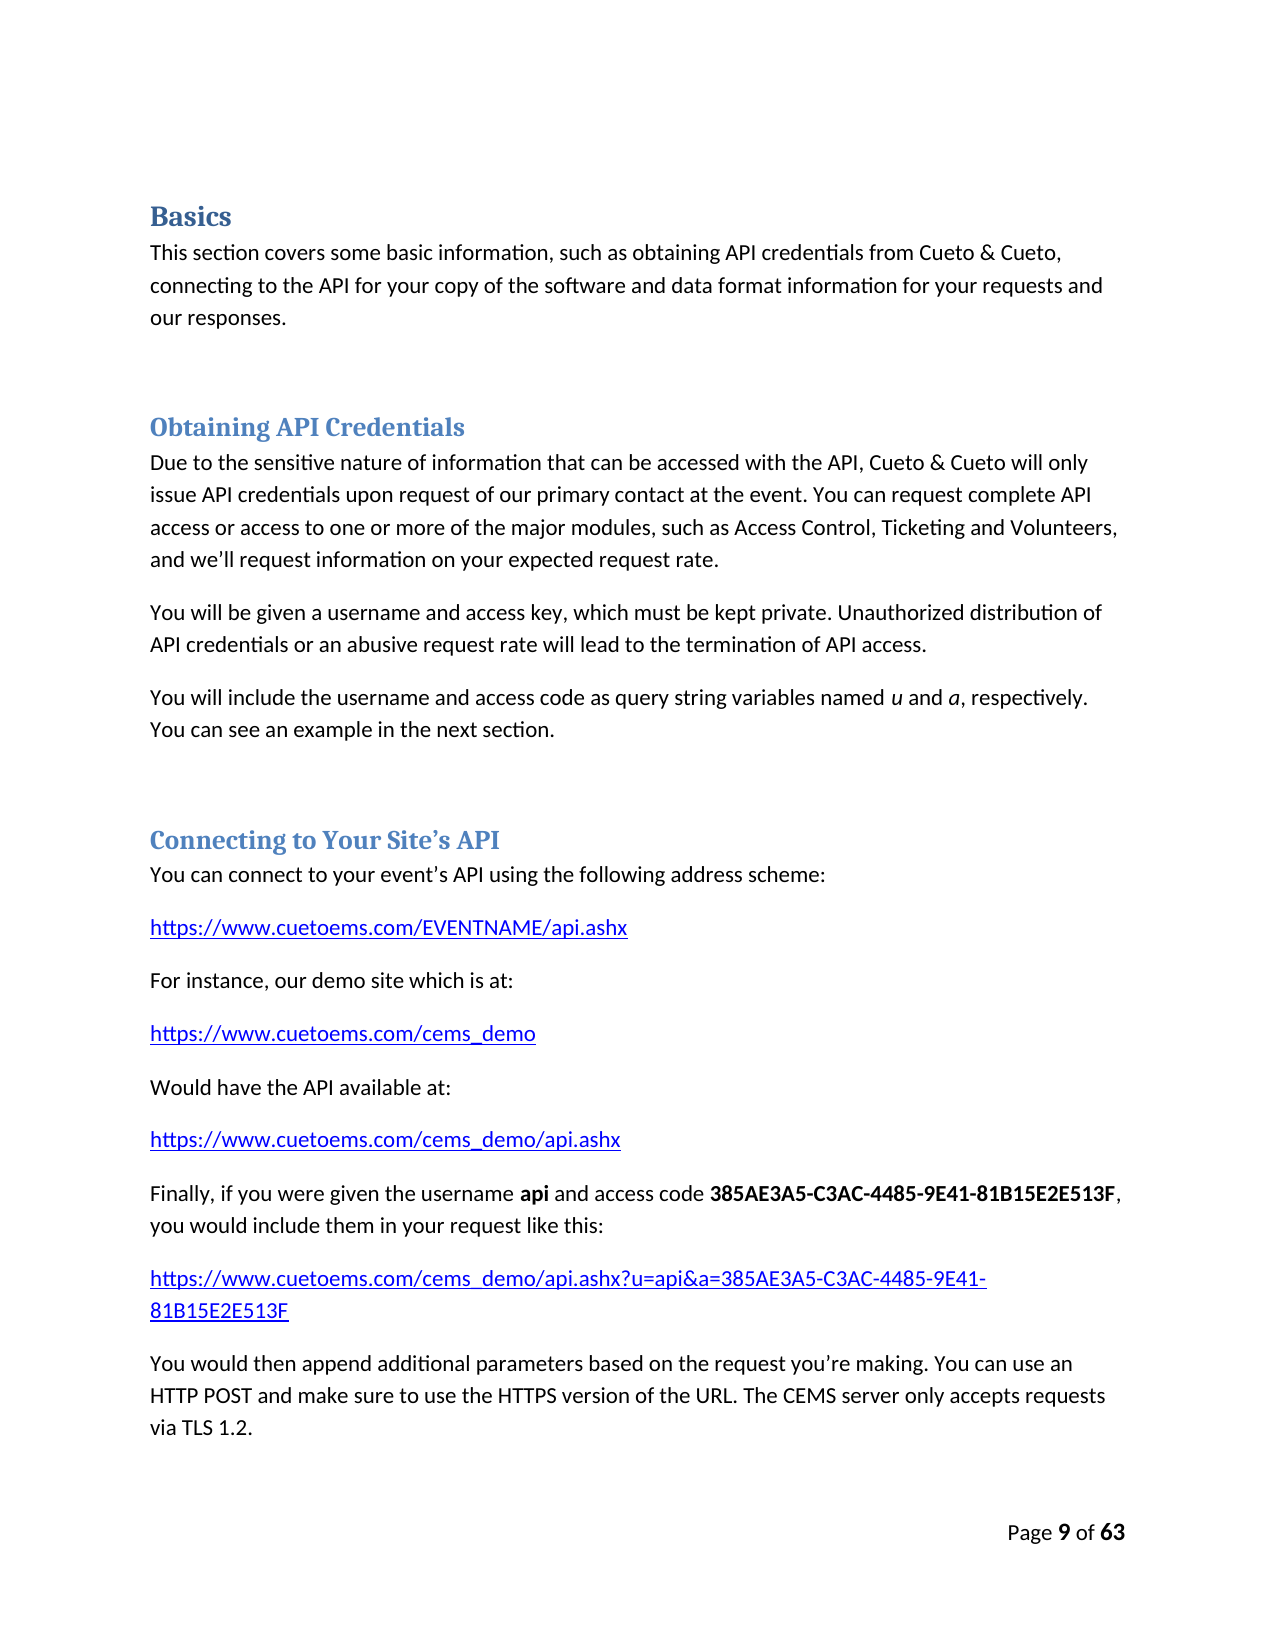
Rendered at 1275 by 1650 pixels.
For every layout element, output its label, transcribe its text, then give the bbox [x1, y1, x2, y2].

subtitle Connecting to Your Site’s API [150, 825, 1125, 856]
text https://www.cuetoems.com/cems_demo/api.ashx?u=api&a=385AE3A5-C3AC-4485-9E41-81B15E2E513F [150, 1264, 1125, 1324]
text You will include the username and access code as query string variables named u and a, respectively. You can see an example in the next section. [150, 683, 1125, 743]
text This section covers some basic information, such as obtaining API credentials from Cueto & Cueto, connecting to the API for your copy of the software and data format information for your requests and our responses. [150, 238, 1125, 331]
subtitle Basics [150, 200, 1125, 233]
text https://www.cuetoems.com/cems_demo/api.ashx [150, 1126, 1125, 1154]
text You can connect to your event’s API using the following address scheme: [150, 861, 1125, 888]
text https://www.cuetoems.com/EVENTNAME/api.ashx [150, 913, 1125, 942]
text https://www.cuetoems.com/cems_demo [150, 1019, 1125, 1048]
text Due to the sensitive nature of information that can be accessed with the API, Cueto & Cueto will only issue API credentials upon request of our primary contact at the event. You can request complete API access or access to one or more of the major modules, such as Access Control, Ticketing and Volunteers, and we’ll request information on your expected request rate. [150, 448, 1125, 573]
text You will be given a username and access key, which must be kept private. Unauthorized distribution of API credentials or an abusive request rate will lead to the termination of API access. [150, 598, 1125, 658]
subtitle Obtaining API Credentials [150, 412, 1125, 444]
text Finally, if you were given the username api and access code 385AE3A5-C3AC-4485-9E41-81B15E2E513F, you would include them in your request like this: [150, 1179, 1125, 1239]
text Would have the API available at: [150, 1073, 1125, 1101]
text You would then append additional parameters based on the request you’re making. You can use an HTTP POST and make sure to use the HTTPS version of the URL. The CEMS server only accepts requests via TLS 1.2. [150, 1349, 1125, 1441]
text For instance, our demo site which is at: [150, 967, 1125, 994]
